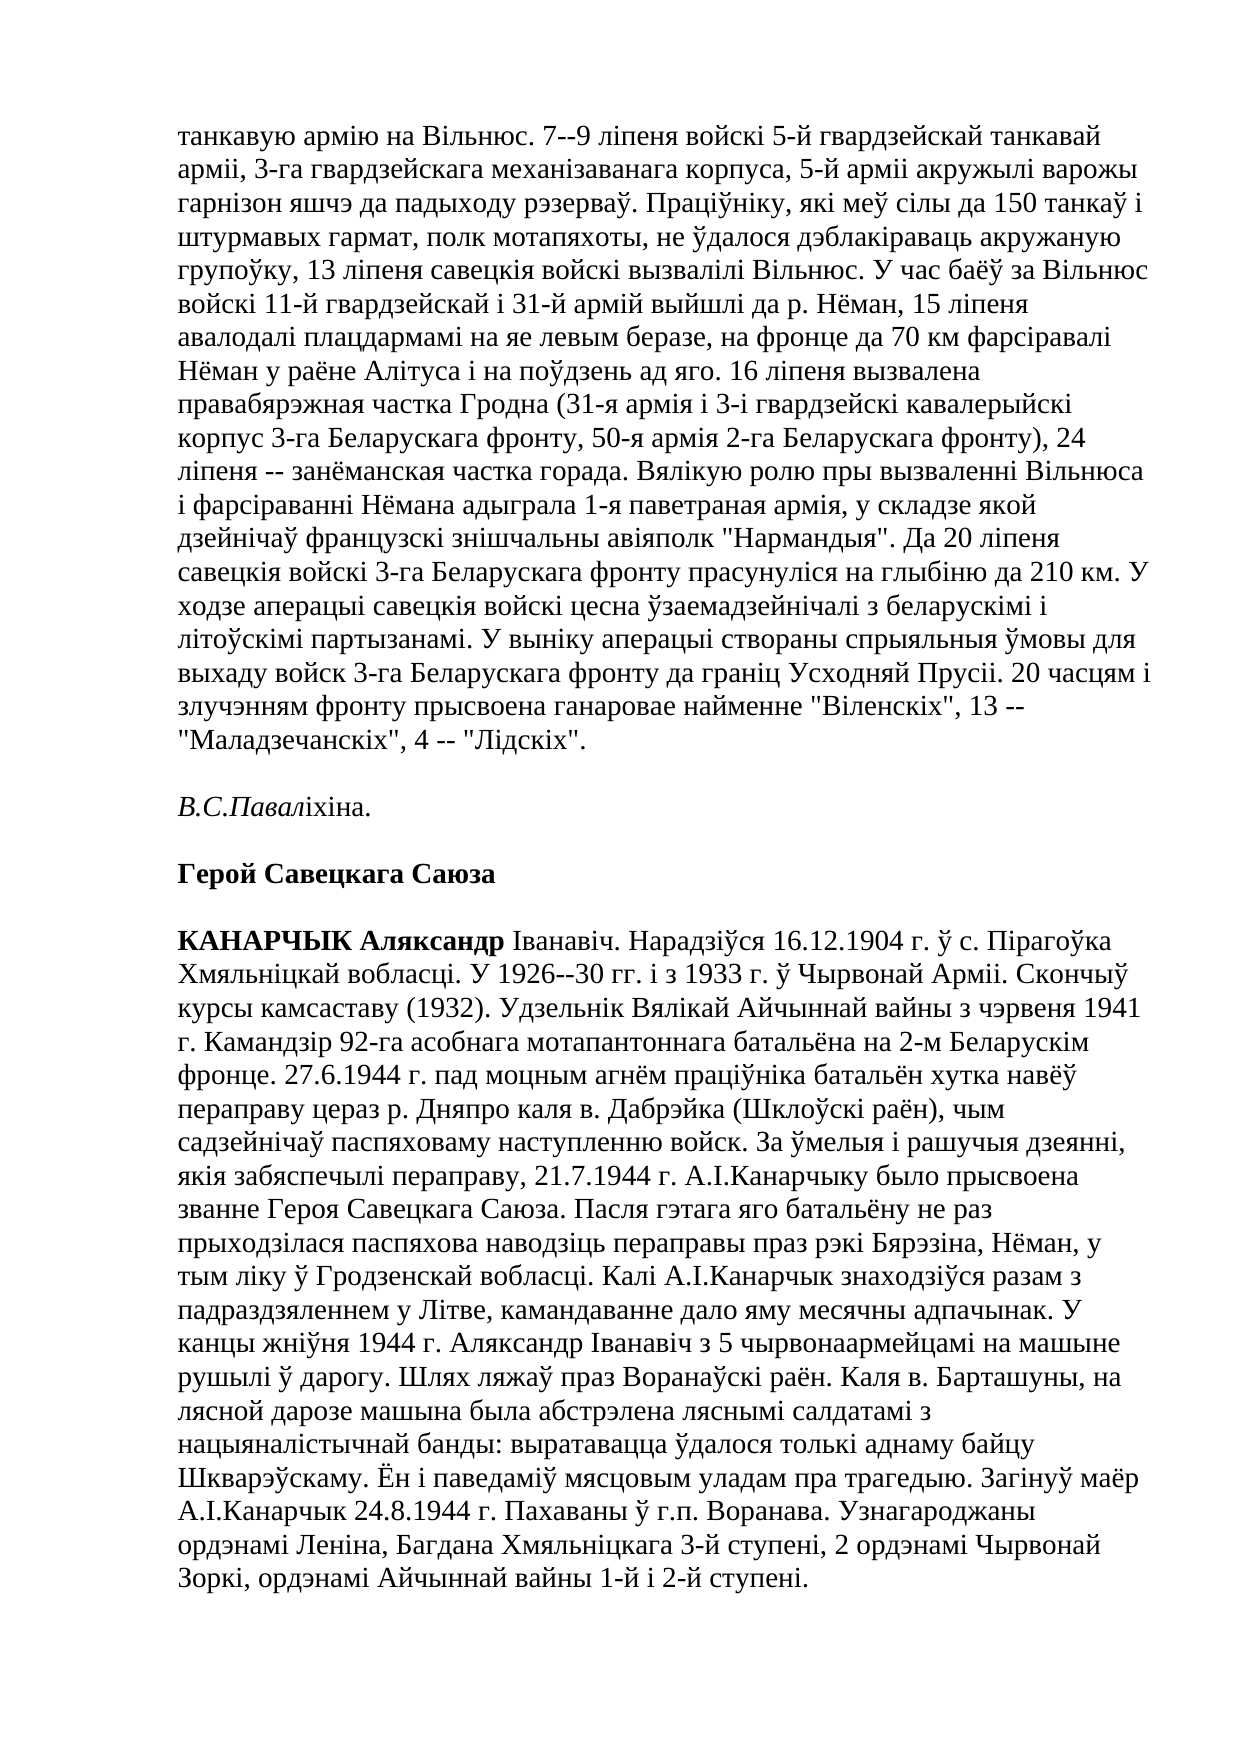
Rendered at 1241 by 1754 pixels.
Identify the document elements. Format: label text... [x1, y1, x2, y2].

text КАНАРЧЫК Аляксандр Iванавiч. Нарадзiўся 16.12.1904 г. ў с. Пiрагоўка Хмяльнiцкай вобласцi. У 1926--30 гг. i з 1933 г. ў Чырвонай Армii. Скончыў курсы камсаставу (1932). Удзельнiк Вялiкай Айчыннай вайны з чэрвеня 1941 г. Камандзiр 92-га асобнага мотапантоннага батальёна на 2-м Беларускiм фронце. 27.6.1944 г. пад моцным агнём працiўнiка батальён хутка навёў пераправу цераз р. Дняпро каля в. Дабрэйка (Шклоўскi раён), чым садзейнiчаў паспяховаму наступленню войск. За ўмелыя i рашучыя дзеяннi, якiя забяспечылi пераправу, 21.7.1944 г. А.I.Канарчыку было прысвоена званне Героя Савецкага Саюза. Пасля гэтага яго батальёну не раз прыходзiлася паспяхова наводзiць пераправы праз рэкi Бярэзiна, Нёман, у тым лiку ў Гродзенскай вобласцi. Калi А.I.Канарчык знаходзiўся разам з падраздзяленнем у Лiтве, камандаванне дало яму месячны адпачынак. У канцы жнiўня 1944 г. Аляксандр Iванавiч з 5 чырвонаармейцамi на машыне рушылi ў дарогу. Шлях ляжаў праз Воранаўскi раён. Каля в. Барташуны, на лясной дарозе машына была абстрэлена ляснымi салдатамi з нацыяналiстычнай банды: выратавацца ўдалося толькi аднаму байцу Шкварэўскаму. Ён i паведамiў мясцовым уладам пра трагедыю. Загiнуў маёр А.I.Канарчык 24.8.1944 г. Пахаваны ў г.п. Воранава. Узнагароджаны ордэнамi Ленiна, Багдана Хмяльнiцкага 3-й ступенi, 2 ордэнамi Чырвонай Зоркi, ордэнамi Айчыннай вайны 1-й i 2-й ступенi. [177, 923, 1152, 1594]
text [177, 118, 1152, 755]
text В.С.Павалiхiна. [177, 789, 1152, 822]
text Герой Савецкага Саюза [177, 856, 1152, 889]
